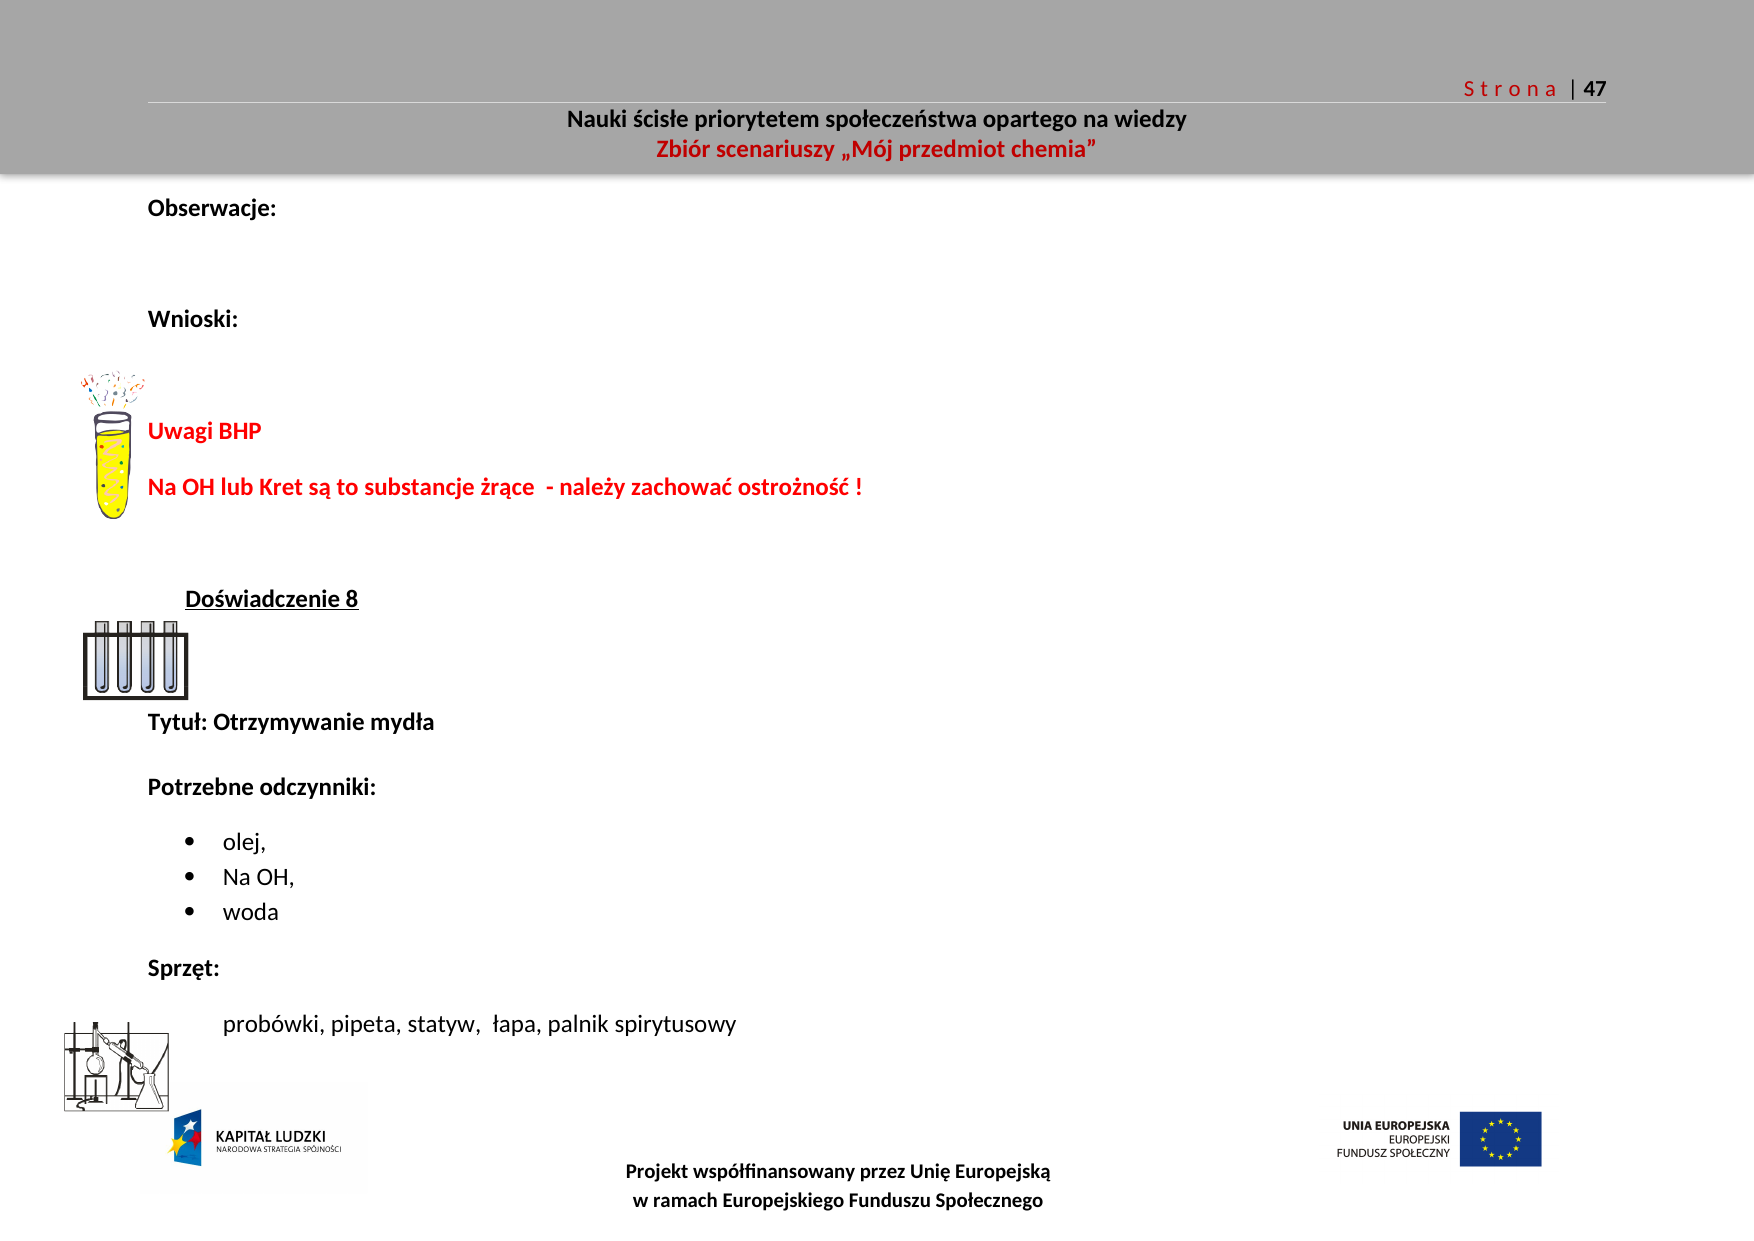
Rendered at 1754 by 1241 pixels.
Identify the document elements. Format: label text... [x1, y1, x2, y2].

picture [1318, 1094, 1560, 1184]
list Na OH, [185, 862, 1606, 892]
text Na OH lub Kret są to substancje żrące - należy zachować ostrożność ! [148, 471, 1606, 502]
picture [139, 1082, 368, 1194]
text Potrzebne odczynniki: [148, 771, 1606, 801]
text Uwagi BHP [148, 415, 1606, 446]
text Tytuł: Otrzymywanie mydła [148, 707, 1606, 737]
text Doświadczenie 8 [185, 583, 1606, 613]
text Sprzęt: [148, 952, 1606, 983]
text Wnioski: [148, 303, 1606, 334]
list olej, [185, 827, 1606, 857]
list woda [185, 897, 1606, 927]
text Obserwacje: [148, 192, 1606, 222]
list probówki, pipeta, statyw, łapa, palnik spirytusowy [223, 1008, 1606, 1039]
